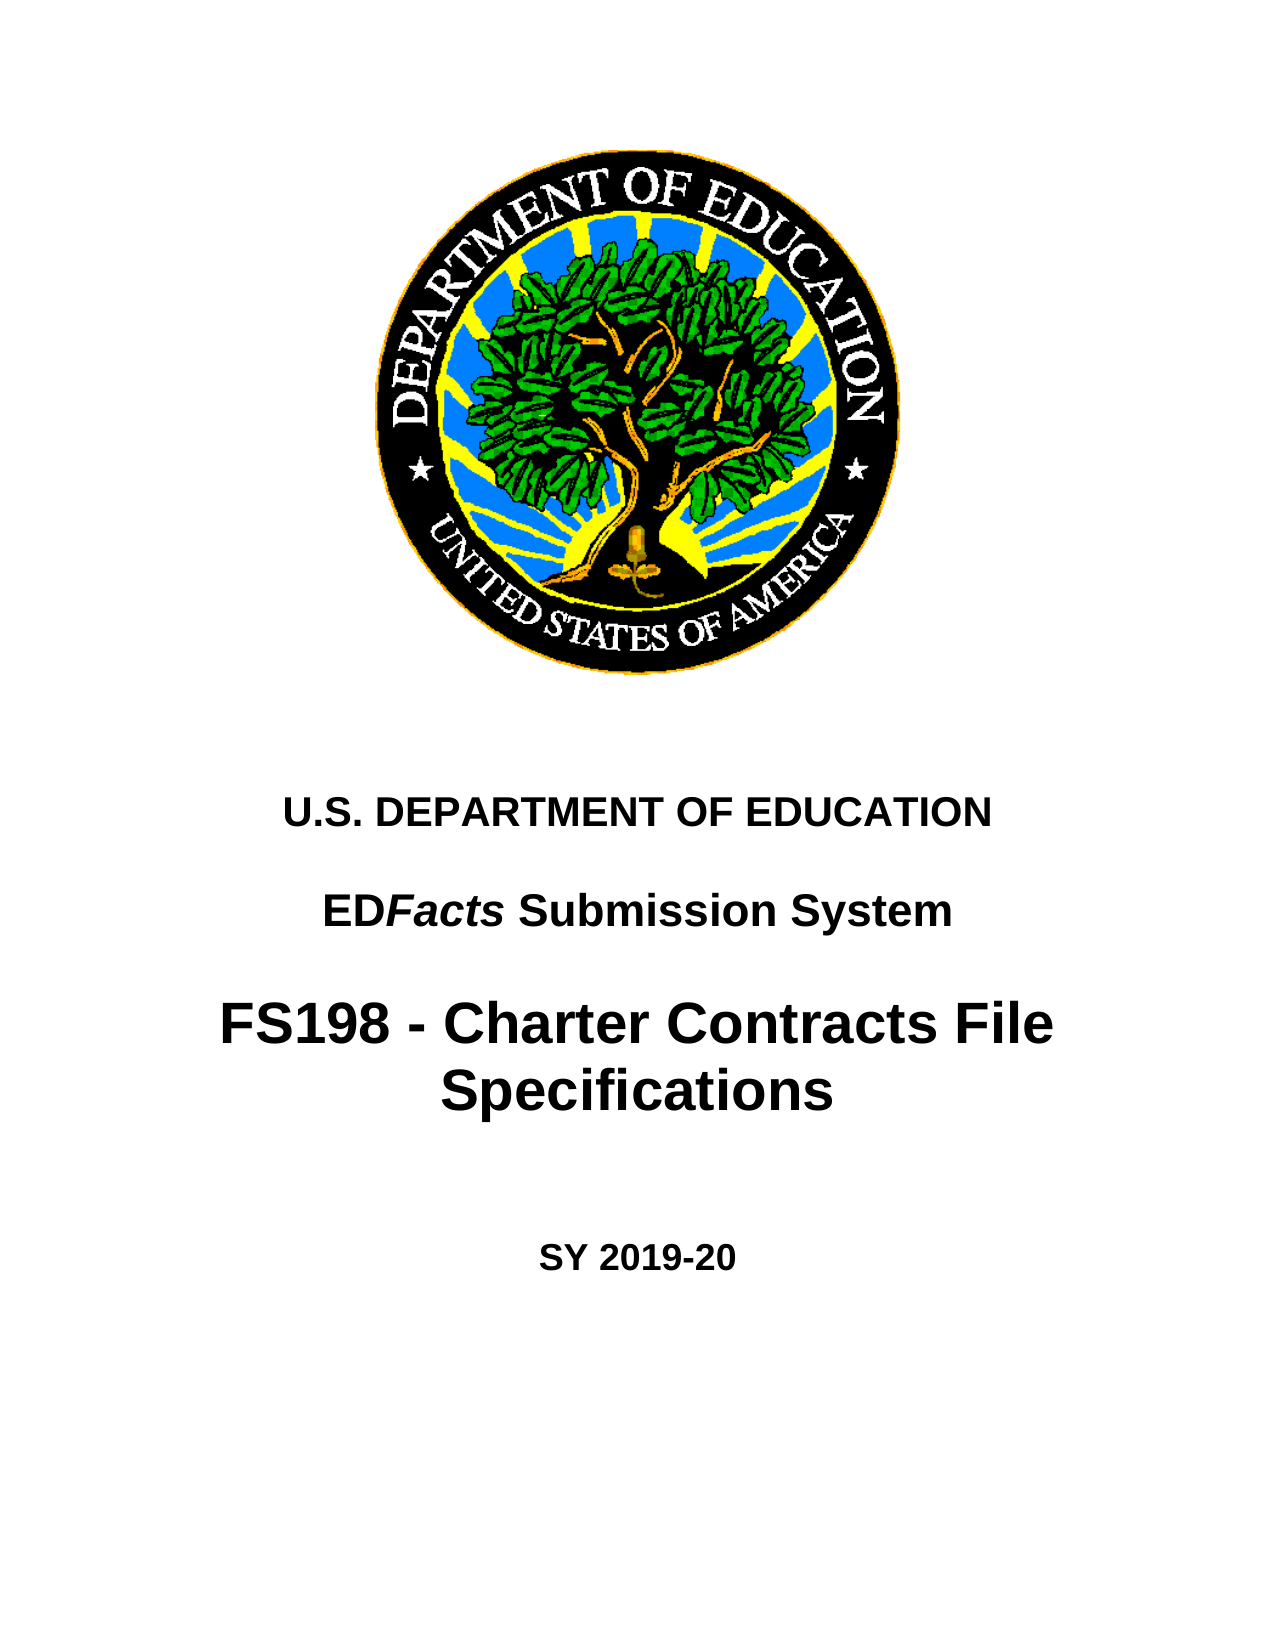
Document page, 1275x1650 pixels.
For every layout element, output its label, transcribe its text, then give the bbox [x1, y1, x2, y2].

table_header FS198 - Charter Contracts File Specifications [150, 989, 1125, 1235]
table_cell SY 2019-20 [150, 1235, 1125, 1278]
title EDFacts Submission System [150, 883, 1125, 936]
picture [375, 150, 901, 675]
title U.S. DEPARTMENT OF EDUCATION [150, 787, 1125, 835]
